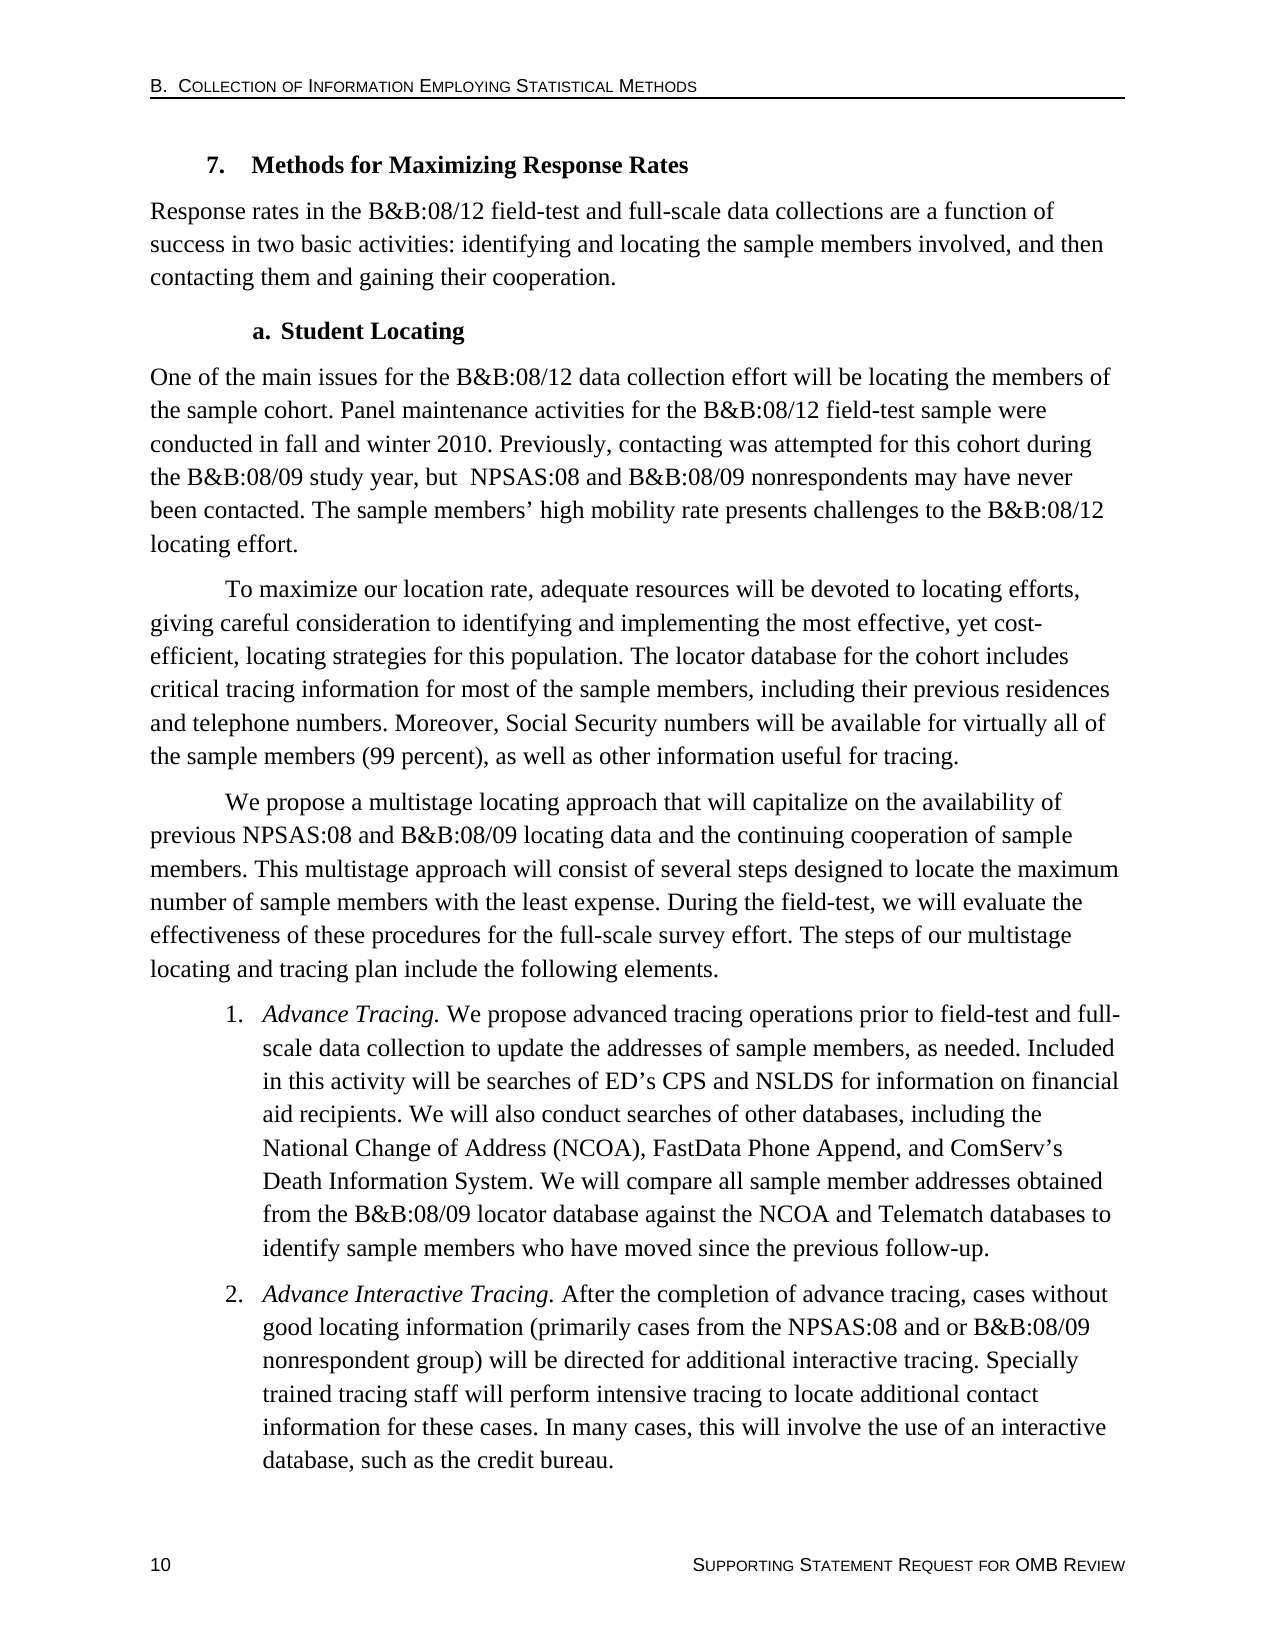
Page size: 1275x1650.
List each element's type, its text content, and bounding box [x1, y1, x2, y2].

list Advance Tracing. We propose advanced tracing operations prior to field-test and full-scale data collection to update the addresses of sample members, as needed. Included in this activity will be searches of ED’s CPS and NSLDS for information on financial aid recipients. We will also conduct searches of other databases, including the National Change of Address (NCOA), FastData Phone Append, and ComServ’s Death Information System. We will compare all sample member addresses obtained from the B&B:08/09 locator database against the NCOA and Telematch databases to identify sample members who have moved since the previous follow-up. [225, 995, 1125, 1262]
text One of the main issues for the B&B:08/12 data collection effort will be locating the members of the sample cohort. Panel maintenance activities for the B&B:08/12 field-test sample were conducted in fall and winter 2010. Previously, contacting was attempted for this cohort during the B&B:08/09 study year, but NPSAS:08 and B&B:08/09 nonrespondents may have never been contacted. The sample members’ high mobility rate presents challenges to the B&B:08/12 locating effort. [150, 357, 1125, 557]
subtitle Student Locating [252, 316, 1125, 345]
list Advance Interactive Tracing. After the completion of advance tracing, cases without good locating information (primarily cases from the NPSAS:08 and or B&B:08/09 nonrespondent group) will be directed for additional interactive tracing. Specially trained tracing staff will perform intensive tracing to locate additional contact information for these cases. In many cases, this will involve the use of an interactive database, such as the credit bureau. [225, 1274, 1125, 1474]
subtitle Methods for Maximizing Response Rates [206, 150, 1125, 179]
text To maximize our location rate, adequate resources will be devoted to locating efforts, giving careful consideration to identifying and implementing the most effective, yet cost-efficient, locating strategies for this population. The locator database for the cohort includes critical tracing information for most of the sample members, including their previous residences and telephone numbers. Moreover, Social Security numbers will be available for virtually all of the sample members (99 percent), as well as other information useful for tracing. [150, 570, 1125, 770]
text Response rates in the B&B:08/12 field-test and full-scale data collections are a function of success in two basic activities: identifying and locating the sample members involved, and then contacting them and gaining their cooperation. [150, 191, 1125, 291]
text We propose a multistage locating approach that will capitalize on the availability of previous NPSAS:08 and B&B:08/09 locating data and the continuing cooperation of sample members. This multistage approach will consist of several steps designed to locate the maximum number of sample members with the least expense. During the field-test, we will evaluate the effectiveness of these procedures for the full-scale survey effort. The steps of our multistage locating and tracing plan include the following elements. [150, 782, 1125, 982]
